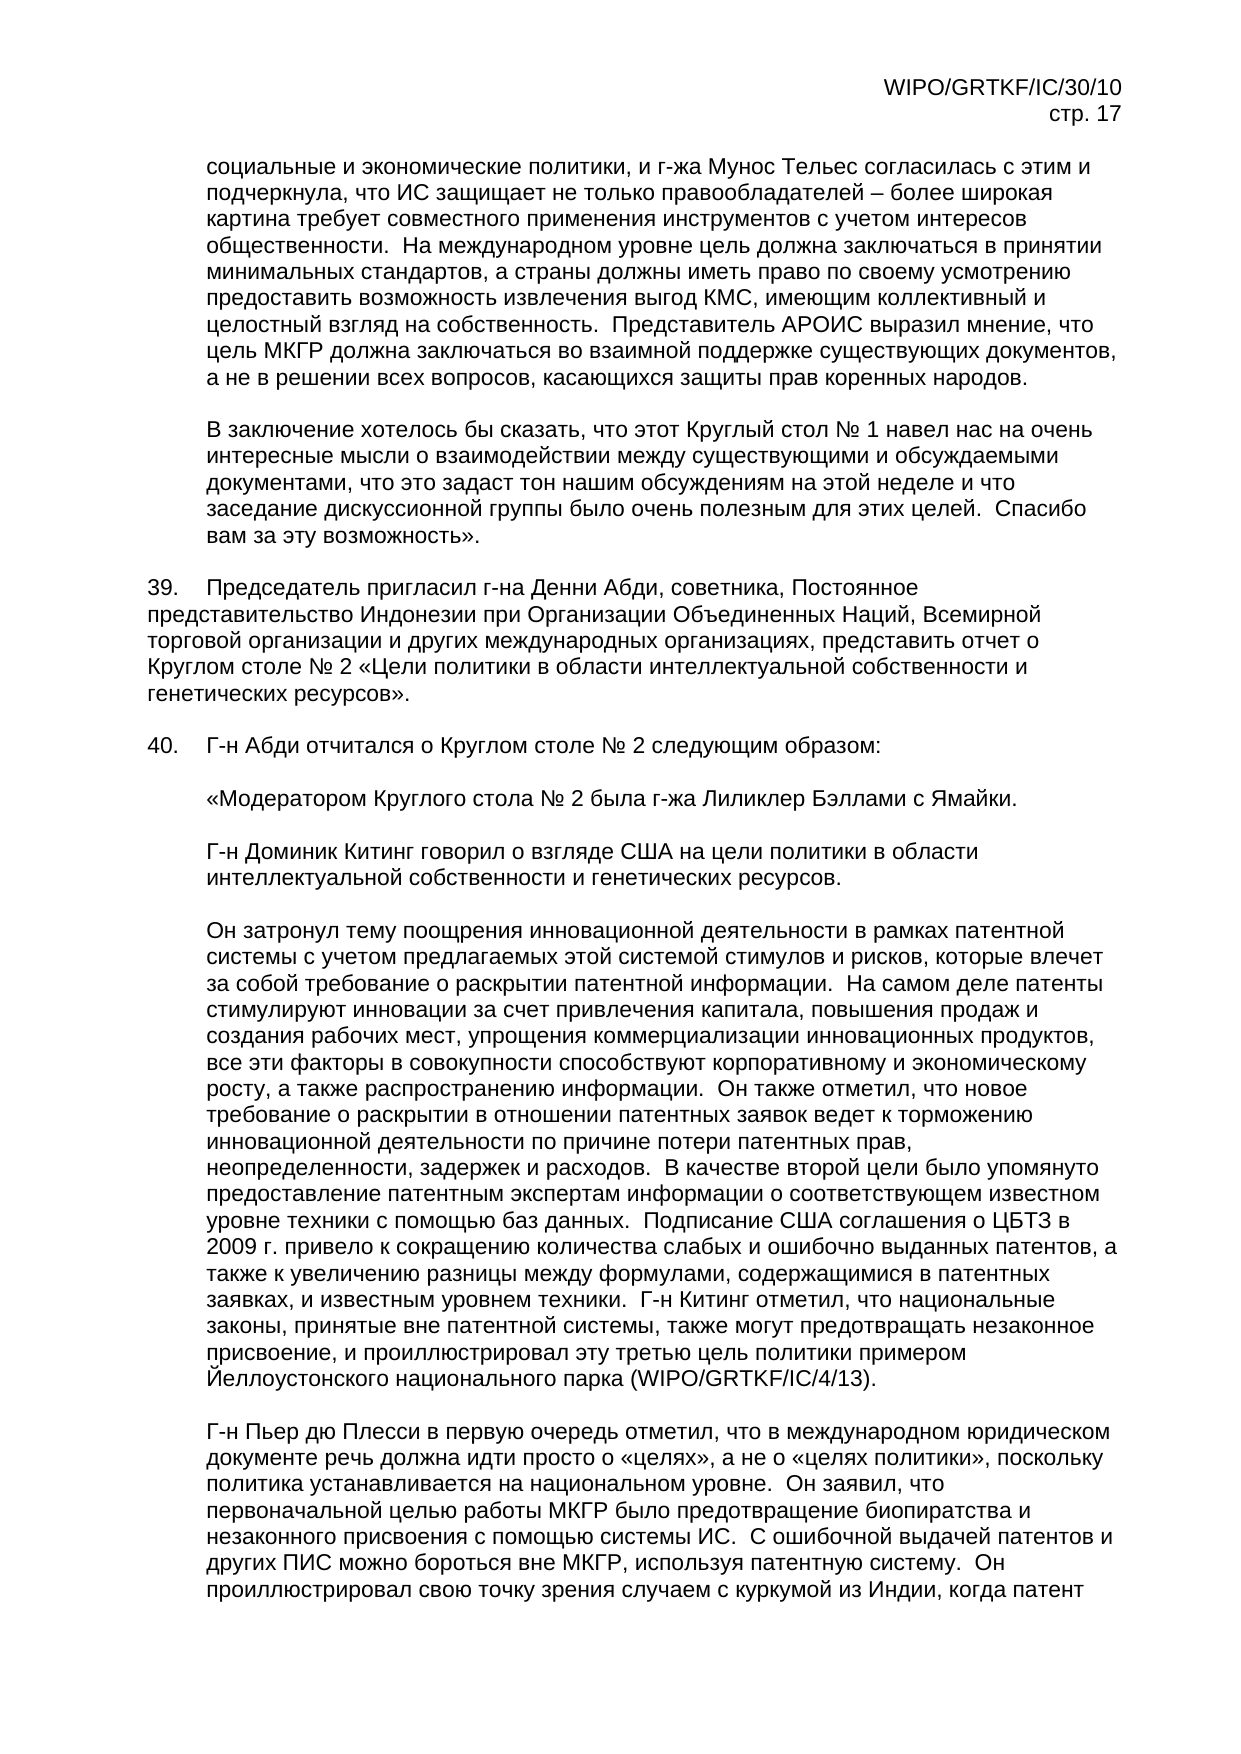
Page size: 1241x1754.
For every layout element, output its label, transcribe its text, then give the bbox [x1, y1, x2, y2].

list Г-н Доминик Китинг говорил о взгляде США на цели политики в области интеллектуальной собственности и генетических ресурсов. [206, 838, 1122, 891]
list «Модератором Круглого стола № 2 была г-жа Лиликлер Бэллами с Ямайки. [206, 785, 1122, 811]
list Председатель пригласил г-на Денни Абди, советника, Постоянное представительство Индонезии при Организации Объединенных Наций, Всемирной торговой организации и других международных организациях, представить отчет о Круглом столе № 2 «Цели политики в области интеллектуальной собственности и генетических ресурсов». [147, 574, 1122, 706]
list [206, 1418, 1122, 1602]
list В заключение хотелось бы сказать, что этот Круглый стол № 1 навел нас на очень интересные мысли о взаимодействии между существующими и обсуждаемыми документами, что это задаст тон нашим обсуждениям на этой неделе и что заседание дискуссионной группы было очень полезным для этих целей. Спасибо вам за эту возможность». [206, 416, 1122, 548]
list Г-н Абди отчитался о Круглом столе № 2 следующим образом: [147, 732, 1122, 759]
list Он затронул тему поощрения инновационной деятельности в рамках патентной системы с учетом предлагаемых этой системой стимулов и рисков, которые влечет за собой требование о раскрытии патентной информации. На самом деле патенты стимулируют инновации за счет привлечения капитала, повышения продаж и создания рабочих мест, упрощения коммерциализации инновационных продуктов, все эти факторы в совокупности способствуют корпоративному и экономическому росту, а также распространению информации. Он также отметил, что новое требование о раскрытии в отношении патентных заявок ведет к торможению инновационной деятельности по причине потери патентных прав, неопределенности, задержек и расходов. В качестве второй цели было упомянуто предоставление патентным экспертам информации о соответствующем известном уровне техники с помощью баз данных. Подписание США соглашения о ЦБТЗ в 2009 г. привело к сокращению количества слабых и ошибочно выданных патентов, а также к увеличению разницы между формулами, содержащимися в патентных заявках, и известным уровнем техники. Г-н Китинг отметил, что национальные законы, принятые вне патентной системы, также могут предотвращать незаконное присвоение, и проиллюстрировал эту третью цель политики примером Йеллоустонского национального парка (WIPO/GRTKF/IC/4/13). [206, 917, 1122, 1391]
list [206, 153, 1122, 390]
